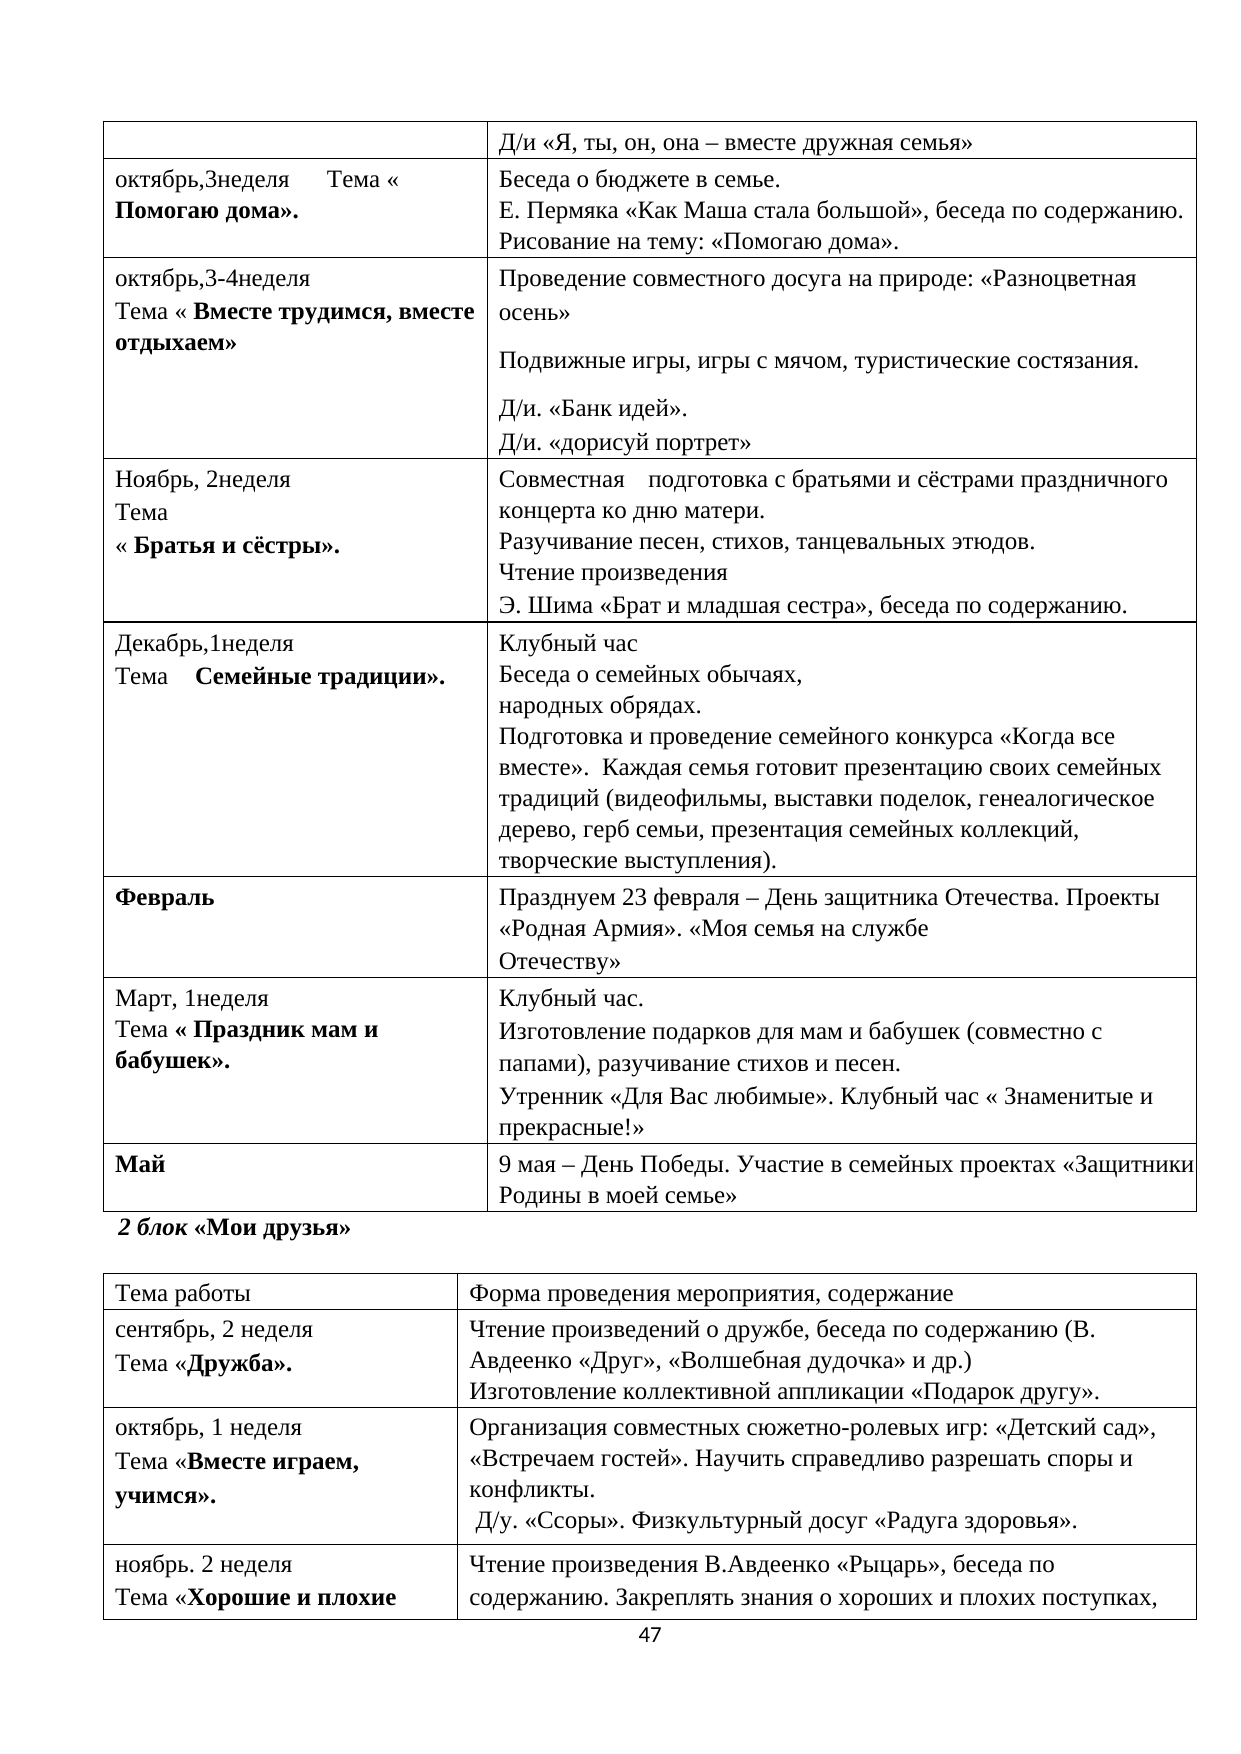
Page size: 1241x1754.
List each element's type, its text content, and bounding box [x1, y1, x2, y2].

table_cell Организация совместных сюжетно-ролевых игр: «Детский сад», «Встречаем гостей». Научить справедливо разрешать споры и конфликты. Д/у. «Ссоры». Физкультурный досуг «Радуга здоровья». [458, 1408, 1196, 1544]
table_cell Беседа о бюджете в семье. Е. Пермяка «Как Маша стала большой», беседа по содержанию. Рисование на тему: «Помогаю дома». [488, 159, 1196, 257]
table_cell октябрь,3-4неделя Тема « Вместе трудимся, вместе отдыхаем» [104, 258, 487, 457]
table_header Форма проведения мероприятия, содержание [458, 1274, 1196, 1309]
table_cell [488, 122, 1196, 158]
table_cell Проведение совместного досуга на природе: «Разноцветная осень» Подвижные игры, игры с мячом, туристические состязания. Д/и. «Банк идей». Д/и. «дорисуй портрет» [488, 258, 1196, 457]
table_header Тема работы [104, 1274, 457, 1309]
table_cell октябрь, 1 неделя Тема «Вместе играем, учимся». [104, 1408, 457, 1544]
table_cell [458, 1545, 1196, 1619]
table_cell Март, 1неделя Тема « Праздник мам и бабушек». [104, 978, 487, 1143]
table_cell Февраль [104, 877, 487, 977]
table_cell Ноябрь, 2неделя Тема « Братья и сёстры». [104, 459, 487, 621]
table_cell Чтение произведений о дружбе, беседа по содержанию (В. Авдеенко «Друг», «Волшебная дудочка» и др.) Изготовление коллективной аппликации «Подарок другу». [458, 1310, 1196, 1407]
table_cell Клубный час Беседа о семейных обычаях, народных обрядах. Подготовка и проведение семейного конкурса «Когда все вместе». Каждая семья готовит презентацию своих семейных традиций (видеофильмы, выставки поделок, генеалогическое дерево, герб семьи, презентация семейных коллекций, творческие выступления). [488, 623, 1196, 876]
table_cell октябрь,3неделя Тема « Помогаю дома». [104, 159, 487, 257]
subtitle 2 блок «Мои друзья» [118, 1212, 1152, 1241]
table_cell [104, 122, 487, 158]
table_cell 9 мая – День Победы. Участие в семейных проектах «Защитники Родины в моей семье» [488, 1144, 1196, 1211]
table_cell Совместная подготовка с братьями и сёстрами праздничного концерта ко дню матери. Разучивание песен, стихов, танцевальных этюдов. Чтение произведения Э. Шима «Брат и младшая сестра», беседа по содержанию. [488, 459, 1196, 621]
table_cell Клубный час. Изготовление подарков для мам и бабушек (совместно с папами), разучивание стихов и песен. Утренник «Для Вас любимые». Клубный час « Знаменитые и прекрасные!» [488, 978, 1196, 1143]
table_cell сентябрь, 2 неделя Тема «Дружба». [104, 1310, 457, 1407]
table_cell Празднуем 23 февраля – День защитника Отечества. Проекты «Родная Армия». «Моя семья на службе Отечеству» [488, 877, 1196, 977]
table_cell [104, 1545, 457, 1619]
table_cell Декабрь,1неделя Тема Семейные традиции». [104, 623, 487, 876]
table_cell Май [104, 1144, 487, 1211]
